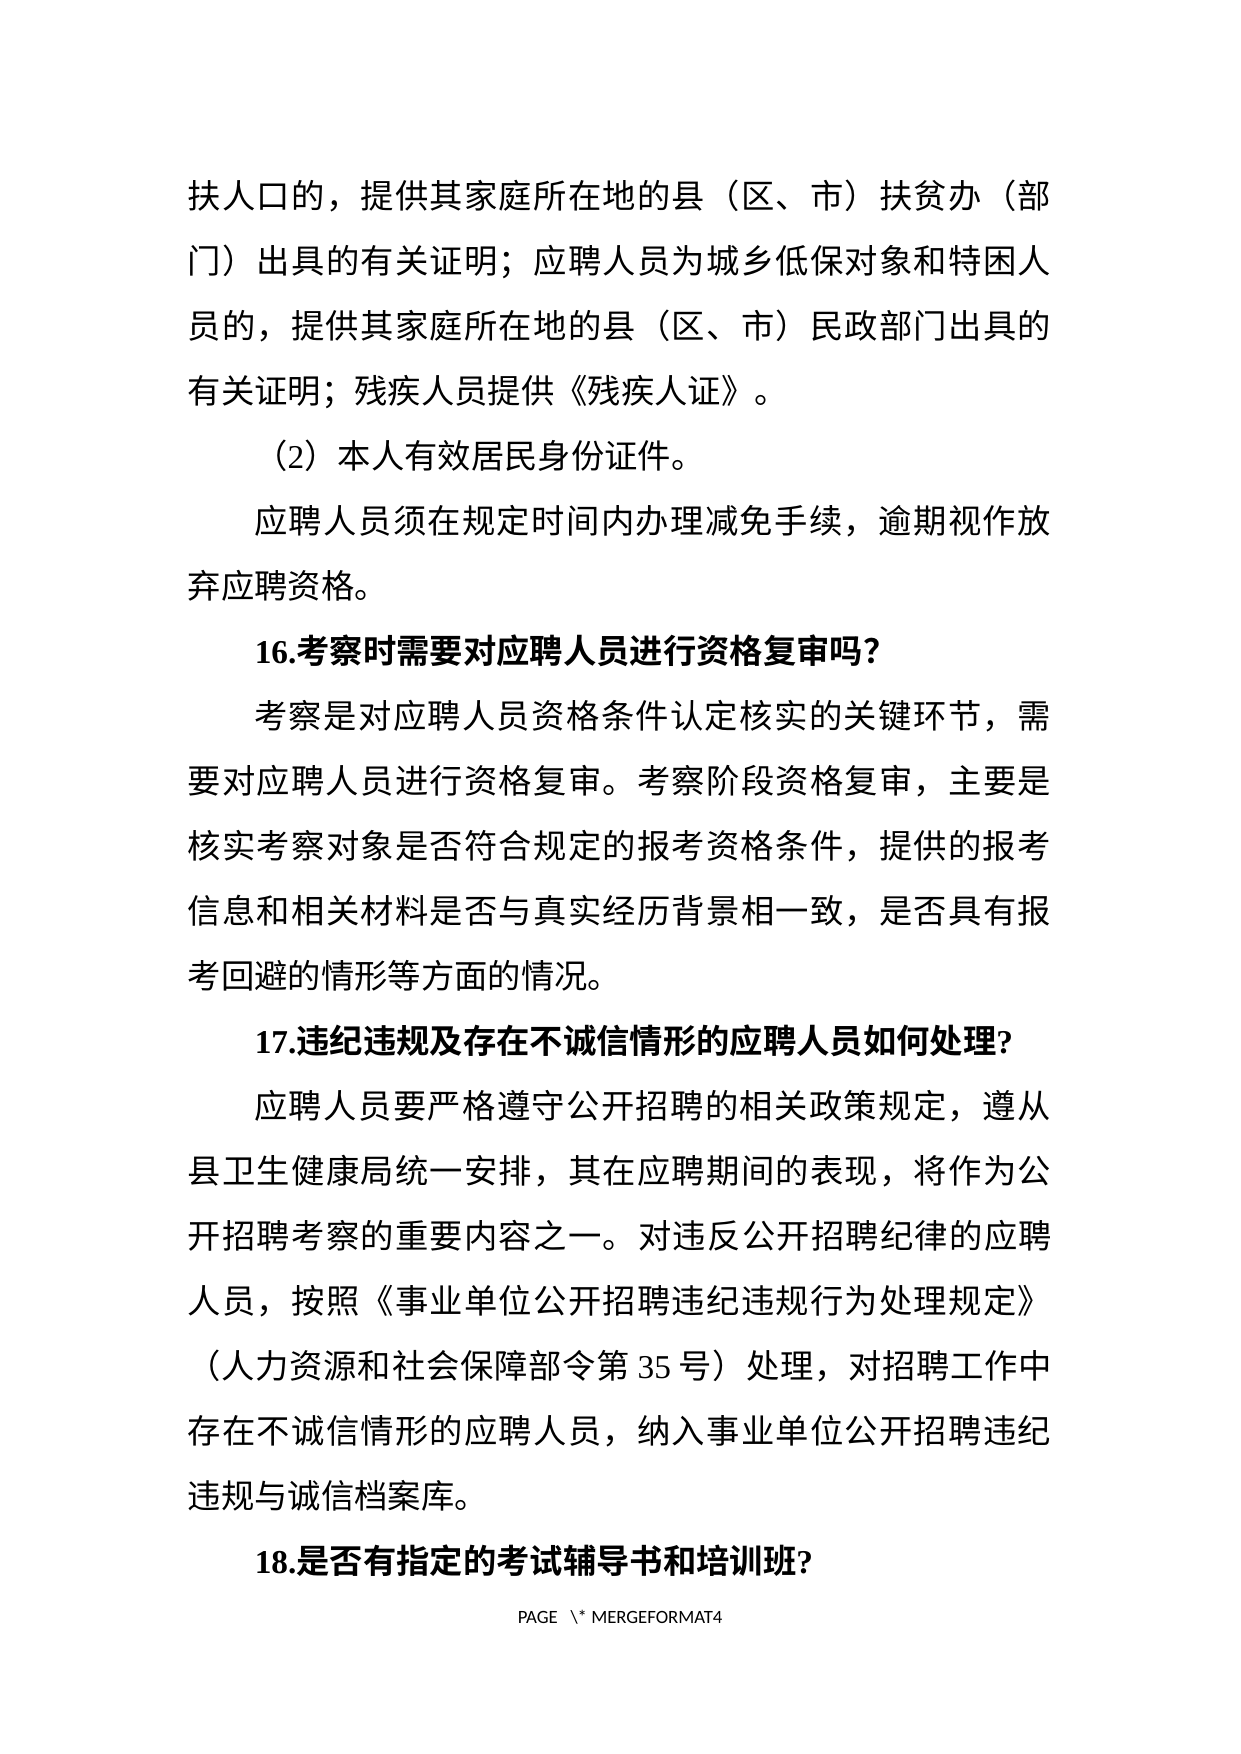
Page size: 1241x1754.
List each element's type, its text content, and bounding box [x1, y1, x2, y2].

text 应聘人员须在规定时间内办理减免手续，逾期视作放弃应聘资格。 [187, 487, 1053, 617]
text 应聘人员要严格遵守公开招聘的相关政策规定，遵从县卫生健康局统一安排，其在应聘期间的表现，将作为公开招聘考察的重要内容之一。对违反公开招聘纪律的应聘人员，按照《事业单位公开招聘违纪违规行为处理规定》（人力资源和社会保障部令第35号）处理，对招聘工作中存在不诚信情形的应聘人员，纳入事业单位公开招聘违纪违规与诚信档案库。 [187, 1072, 1053, 1527]
text 17.违纪违规及存在不诚信情形的应聘人员如何处理? [187, 1007, 1053, 1072]
text 考察是对应聘人员资格条件认定核实的关键环节，需要对应聘人员进行资格复审。考察阶段资格复审，主要是核实考察对象是否符合规定的报考资格条件，提供的报考信息和相关材料是否与真实经历背景相一致，是否具有报考回避的情形等方面的情况。 [187, 682, 1053, 1007]
text 18.是否有指定的考试辅导书和培训班? [187, 1527, 1053, 1592]
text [187, 162, 1053, 422]
text 16.考察时需要对应聘人员进行资格复审吗？ [187, 617, 1053, 682]
text （2）本人有效居民身份证件。 [187, 422, 1053, 487]
